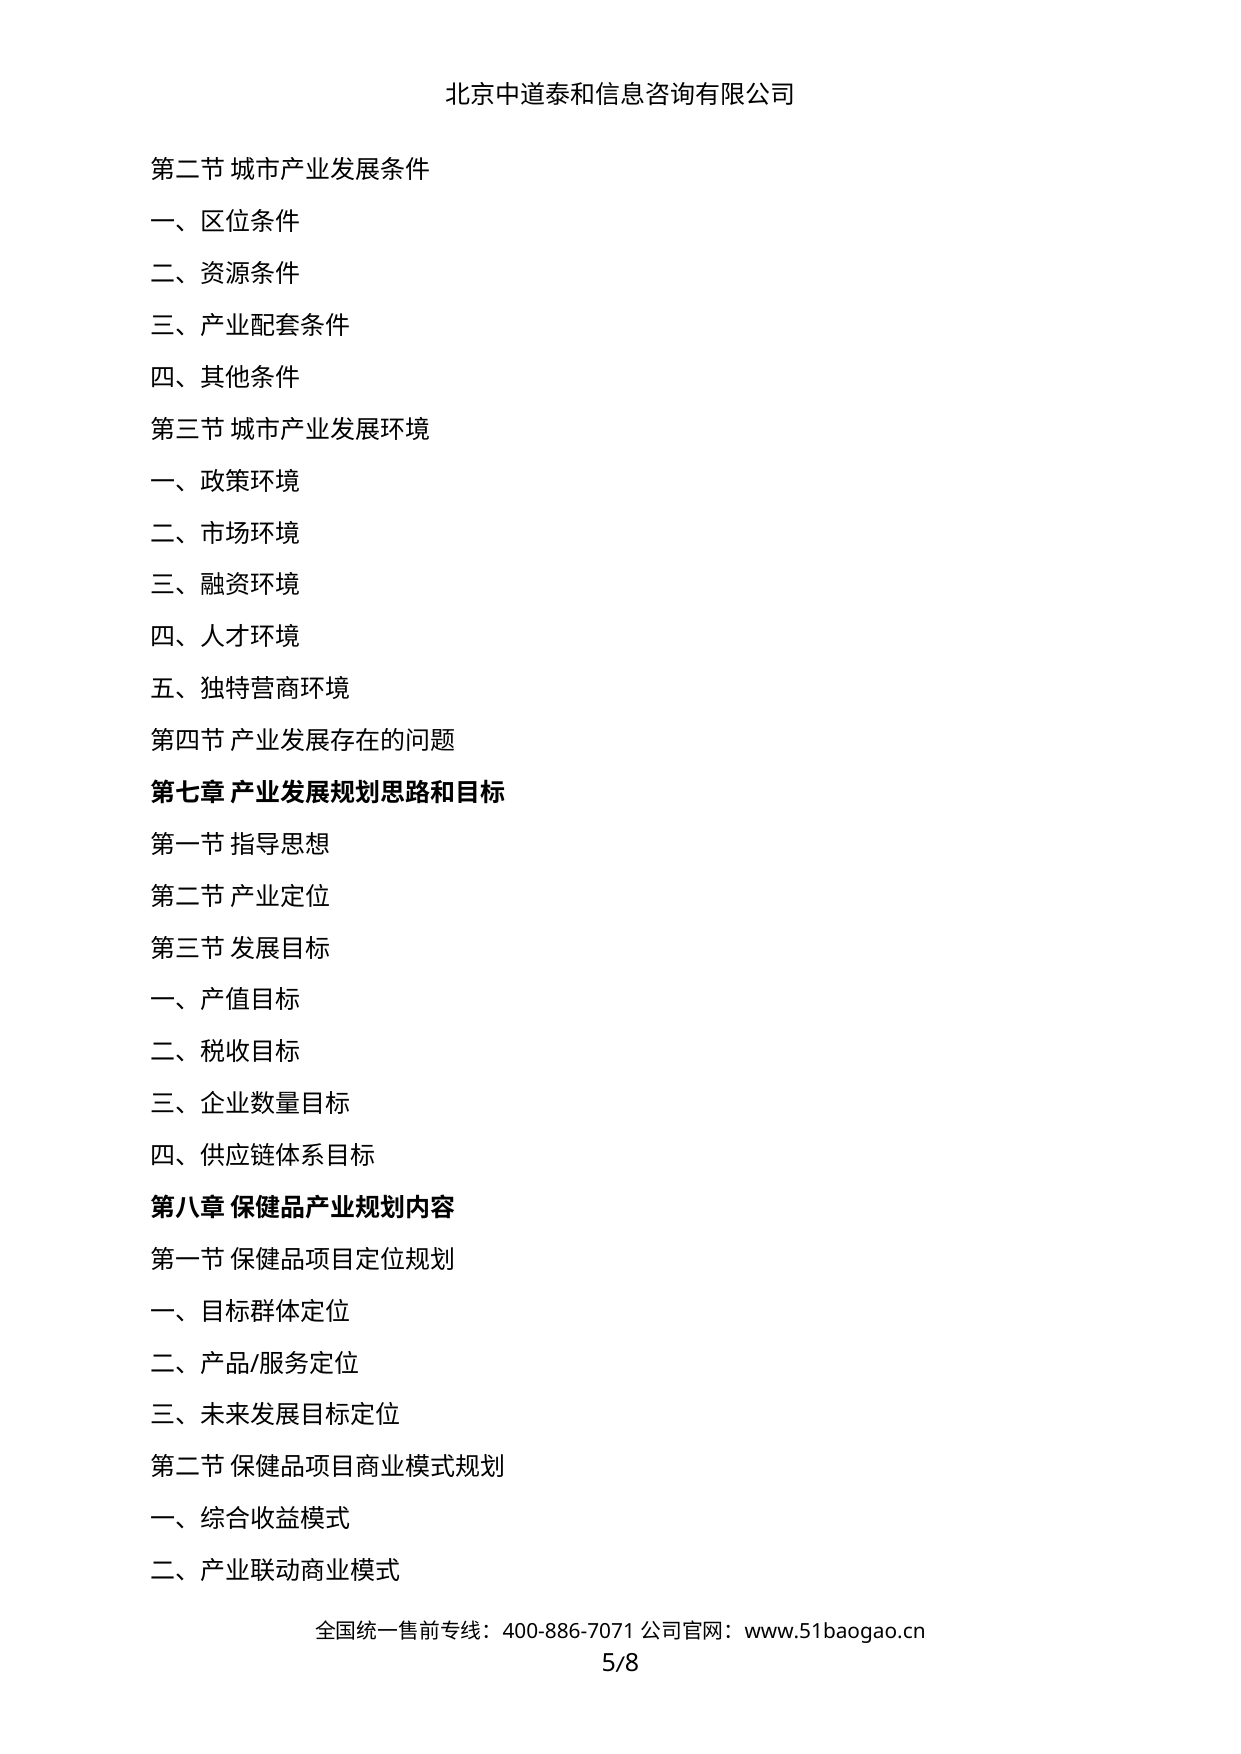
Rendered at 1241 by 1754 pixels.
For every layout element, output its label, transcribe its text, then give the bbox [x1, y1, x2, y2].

text 第一节 指导思想 [150, 824, 1090, 861]
text 二、产品/服务定位 [150, 1343, 1090, 1379]
text 四、供应链体系目标 [150, 1136, 1090, 1172]
text 三、企业数量目标 [150, 1084, 1090, 1120]
text 二、资源条件 [150, 254, 1090, 290]
text 一、目标群体定位 [150, 1291, 1090, 1327]
text 五、独特营商环境 [150, 669, 1090, 705]
text 二、产业联动商业模式 [150, 1551, 1090, 1587]
text 四、其他条件 [150, 357, 1090, 394]
text 三、融资环境 [150, 565, 1090, 601]
text 一、政策环境 [150, 461, 1090, 497]
text 第二节 产业定位 [150, 876, 1090, 912]
text 第二节 城市产业发展条件 [150, 150, 1090, 186]
text 第三节 发展目标 [150, 928, 1090, 964]
text 二、市场环境 [150, 513, 1090, 549]
text 第一节 保健品项目定位规划 [150, 1239, 1090, 1276]
text 第三节 城市产业发展环境 [150, 409, 1090, 446]
text 第四节 产业发展存在的问题 [150, 721, 1090, 757]
text 第二节 保健品项目商业模式规划 [150, 1447, 1090, 1483]
text 一、产值目标 [150, 980, 1090, 1016]
text 一、综合收益模式 [150, 1499, 1090, 1535]
text 三、产业配套条件 [150, 306, 1090, 342]
text 一、区位条件 [150, 202, 1090, 238]
text 二、税收目标 [150, 1032, 1090, 1068]
text 三、未来发展目标定位 [150, 1395, 1090, 1431]
text 第八章 保健品产业规划内容 [150, 1187, 1090, 1224]
text 四、人才环境 [150, 617, 1090, 653]
text 第七章 产业发展规划思路和目标 [150, 772, 1090, 809]
